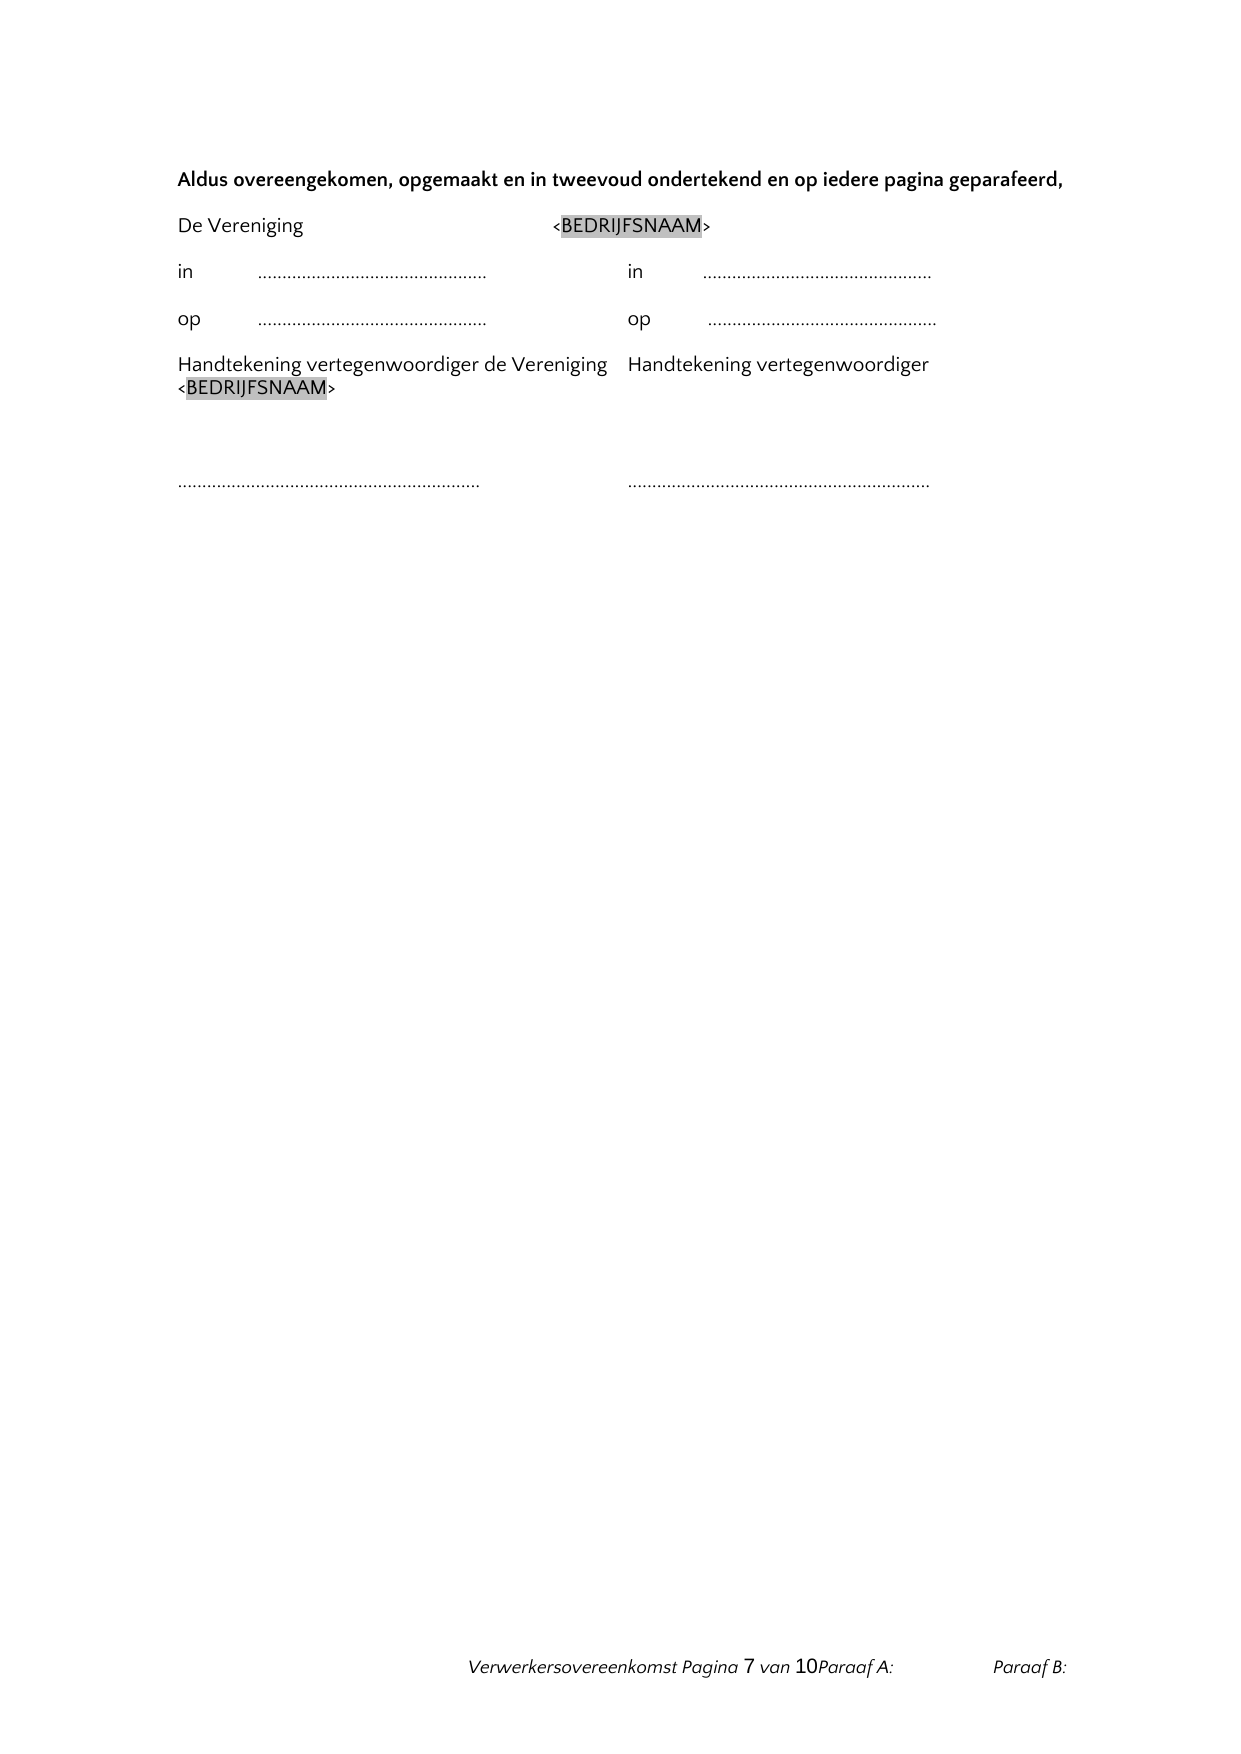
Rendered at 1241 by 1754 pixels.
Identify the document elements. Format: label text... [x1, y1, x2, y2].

text op ............................................... op ............................................... [177, 307, 1069, 331]
text De Vereniging <BEDRIJFSNAAM> [177, 215, 561, 238]
text Handtekening vertegenwoordiger de Vereniging Handtekening vertegenwoordiger <BEDRIJFSNAAM> [177, 354, 1069, 400]
text De Vereniging <BEDRIJFSNAAM> [702, 215, 1069, 238]
text in ............................................... in ............................................... [177, 261, 1069, 284]
text Aldus overeengekomen, opgemaakt en in tweevoud ondertekend en op iedere pagina geparafeerd, [177, 169, 1069, 192]
text .............................................................. .............................................................. [177, 469, 1069, 492]
